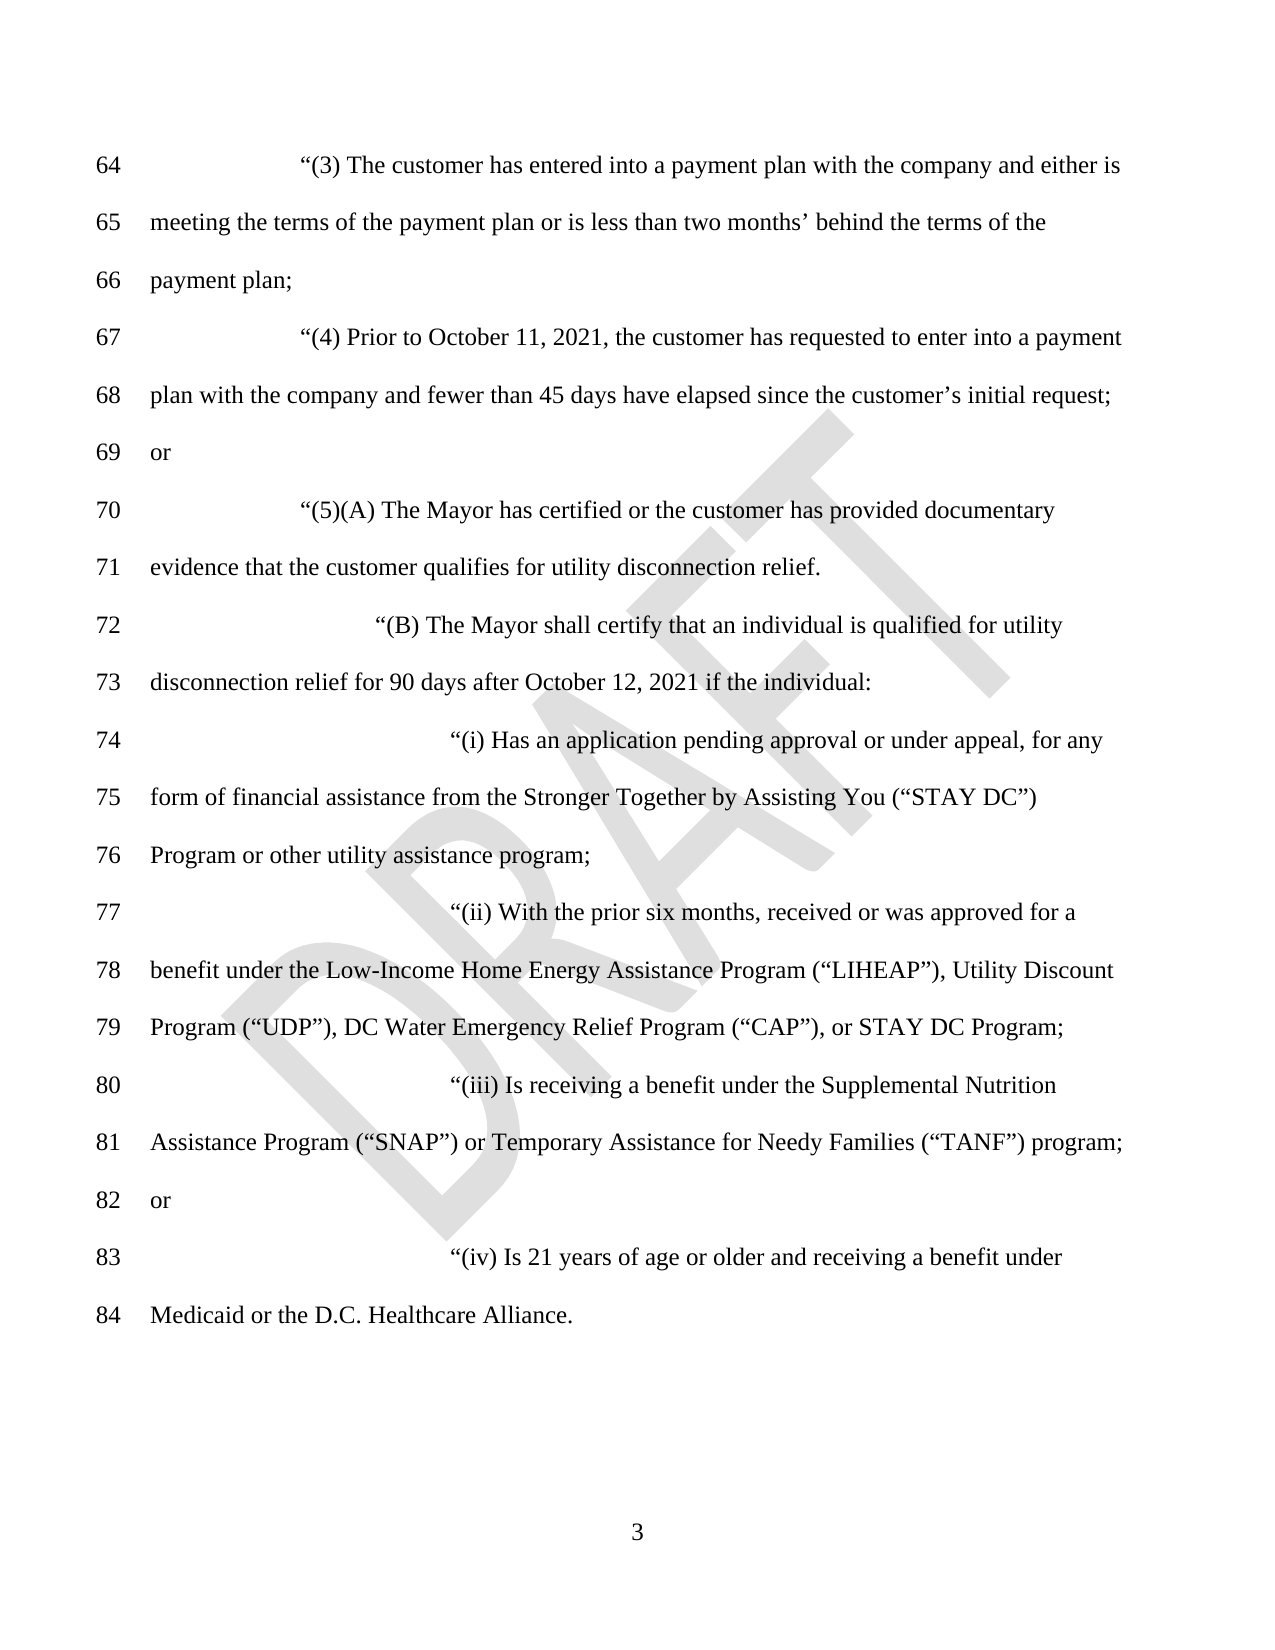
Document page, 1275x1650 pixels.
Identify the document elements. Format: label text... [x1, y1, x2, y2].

text “(B) The Mayor shall certify that an individual is qualified for utility disconnection relief for 90 days after October 12, 2021 if the individual: [150, 610, 1125, 696]
text “(5)(A) The Mayor has certified or the customer has provided documentary evidence that the customer qualifies for utility disconnection relief. [150, 495, 1125, 581]
text “(iii) Is receiving a benefit under the Supplemental Nutrition Assistance Program (“SNAP”) or Temporary Assistance for Needy Families (“TANF”) program; or [150, 1070, 1125, 1214]
text “(3) The customer has entered into a payment plan with the company and either is meeting the terms of the payment plan or is less than two months’ behind the terms of the payment plan; [150, 150, 1125, 294]
text “(4) Prior to October 11, 2021, the customer has requested to enter into a payment plan with the company and fewer than 45 days have elapsed since the customer’s initial request; or [150, 322, 1125, 466]
text “(ii) With the prior six months, received or was approved for a benefit under the Low-Income Home Energy Assistance Program (“LIHEAP”), Utility Discount Program (“UDP”), DC Water Emergency Relief Program (“CAP”), or STAY DC Program; [150, 897, 1125, 1041]
text “(i) Has an application pending approval or under appeal, for any form of financial assistance from the Stronger Together by Assisting You (“STAY DC”) Program or other utility assistance program; [150, 725, 1125, 869]
text “(iv) Is 21 years of age or older and receiving a benefit under Medicaid or the D.C. Healthcare Alliance. [150, 1242, 1125, 1329]
